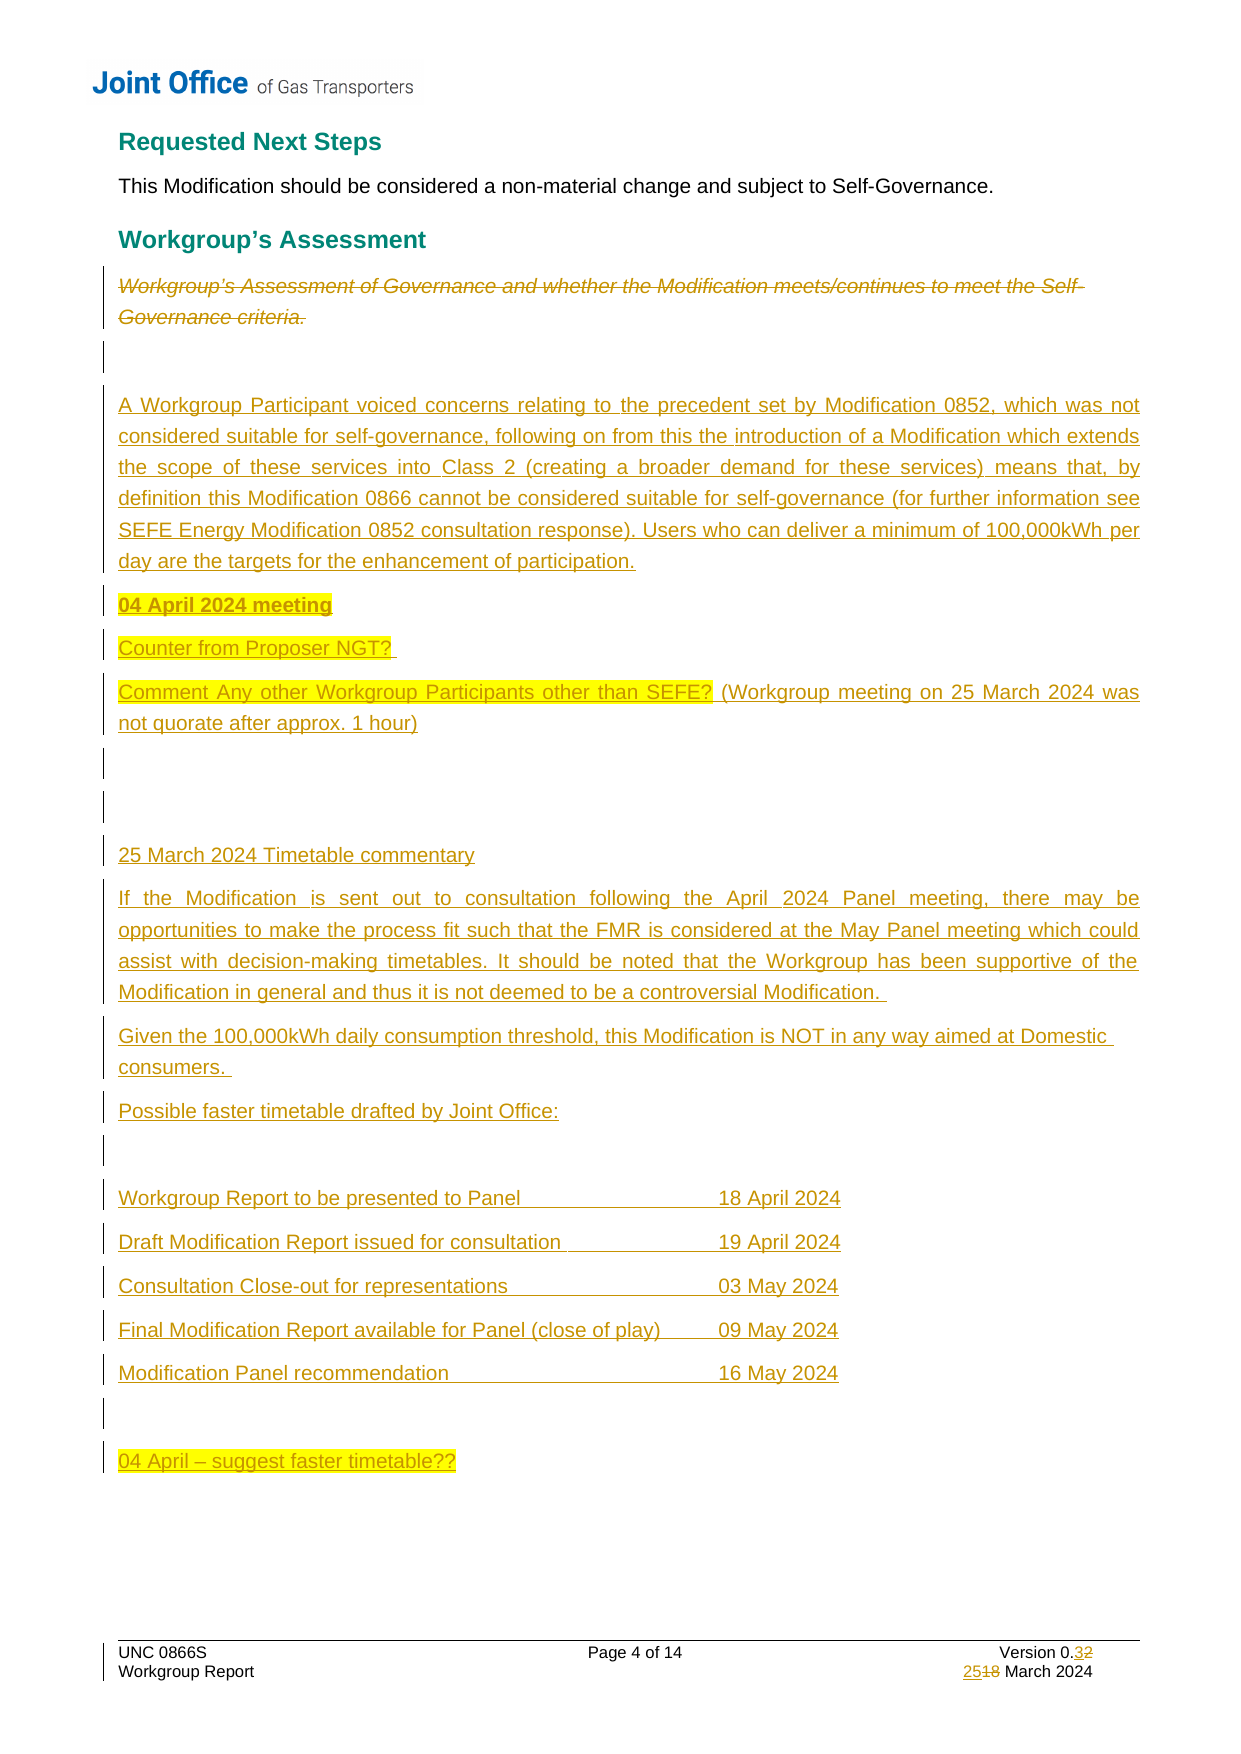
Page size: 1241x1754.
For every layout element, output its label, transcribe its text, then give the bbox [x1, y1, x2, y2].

subtitle Workgroup’s Assessment [118, 223, 1140, 254]
text This Modification should be considered a non-material change and subject to Self-Governance. [118, 168, 1128, 198]
picture [86, 59, 424, 105]
subtitle Requested Next Steps [118, 125, 1140, 156]
